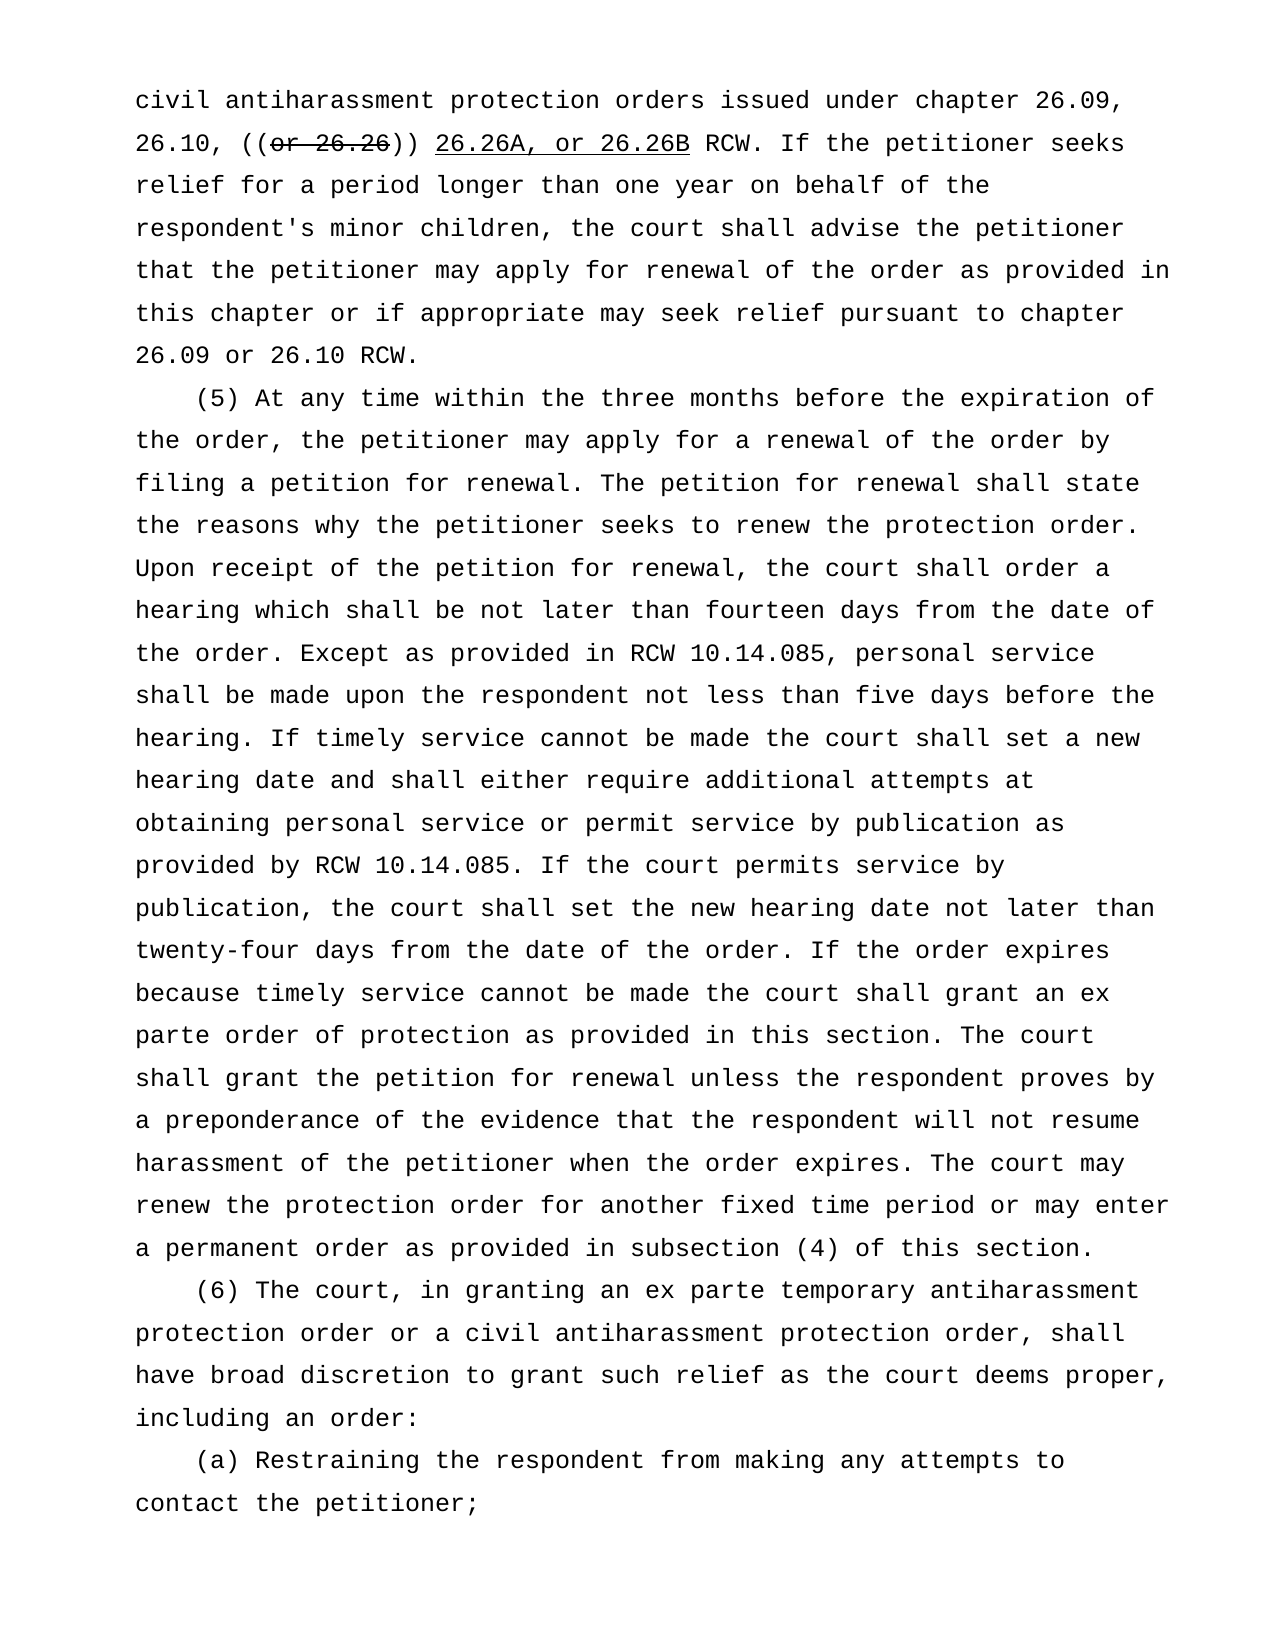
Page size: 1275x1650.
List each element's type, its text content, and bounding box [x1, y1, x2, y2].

text (5) At any time within the three months before the expiration of the order, the petitioner may apply for a renewal of the order by filing a petition for renewal. The petition for renewal shall state the reasons why the petitioner seeks to renew the protection order. Upon receipt of the petition for renewal, the court shall order a hearing which shall be not later than fourteen days from the date of the order. Except as provided in RCW 10.14.085, personal service shall be made upon the respondent not less than five days before the hearing. If timely service cannot be made the court shall set a new hearing date and shall either require additional attempts at obtaining personal service or permit service by publication as provided by RCW 10.14.085. If the court permits service by publication, the court shall set the new hearing date not later than twenty-four days from the date of the order. If the order expires because timely service cannot be made the court shall grant an ex parte order of protection as provided in this section. The court shall grant the petition for renewal unless the respondent proves by a preponderance of the evidence that the respondent will not resume harassment of the petitioner when the order expires. The court may renew the protection order for another fixed time period or may enter a permanent order as provided in subsection (4) of this section. [135, 372, 1170, 1265]
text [135, 75, 1170, 372]
text (6) The court, in granting an ex parte temporary antiharassment protection order or a civil antiharassment protection order, shall have broad discretion to grant such relief as the court deems proper, including an order: [135, 1265, 1170, 1435]
text (a) Restraining the respondent from making any attempts to contact the petitioner; [135, 1435, 1170, 1520]
